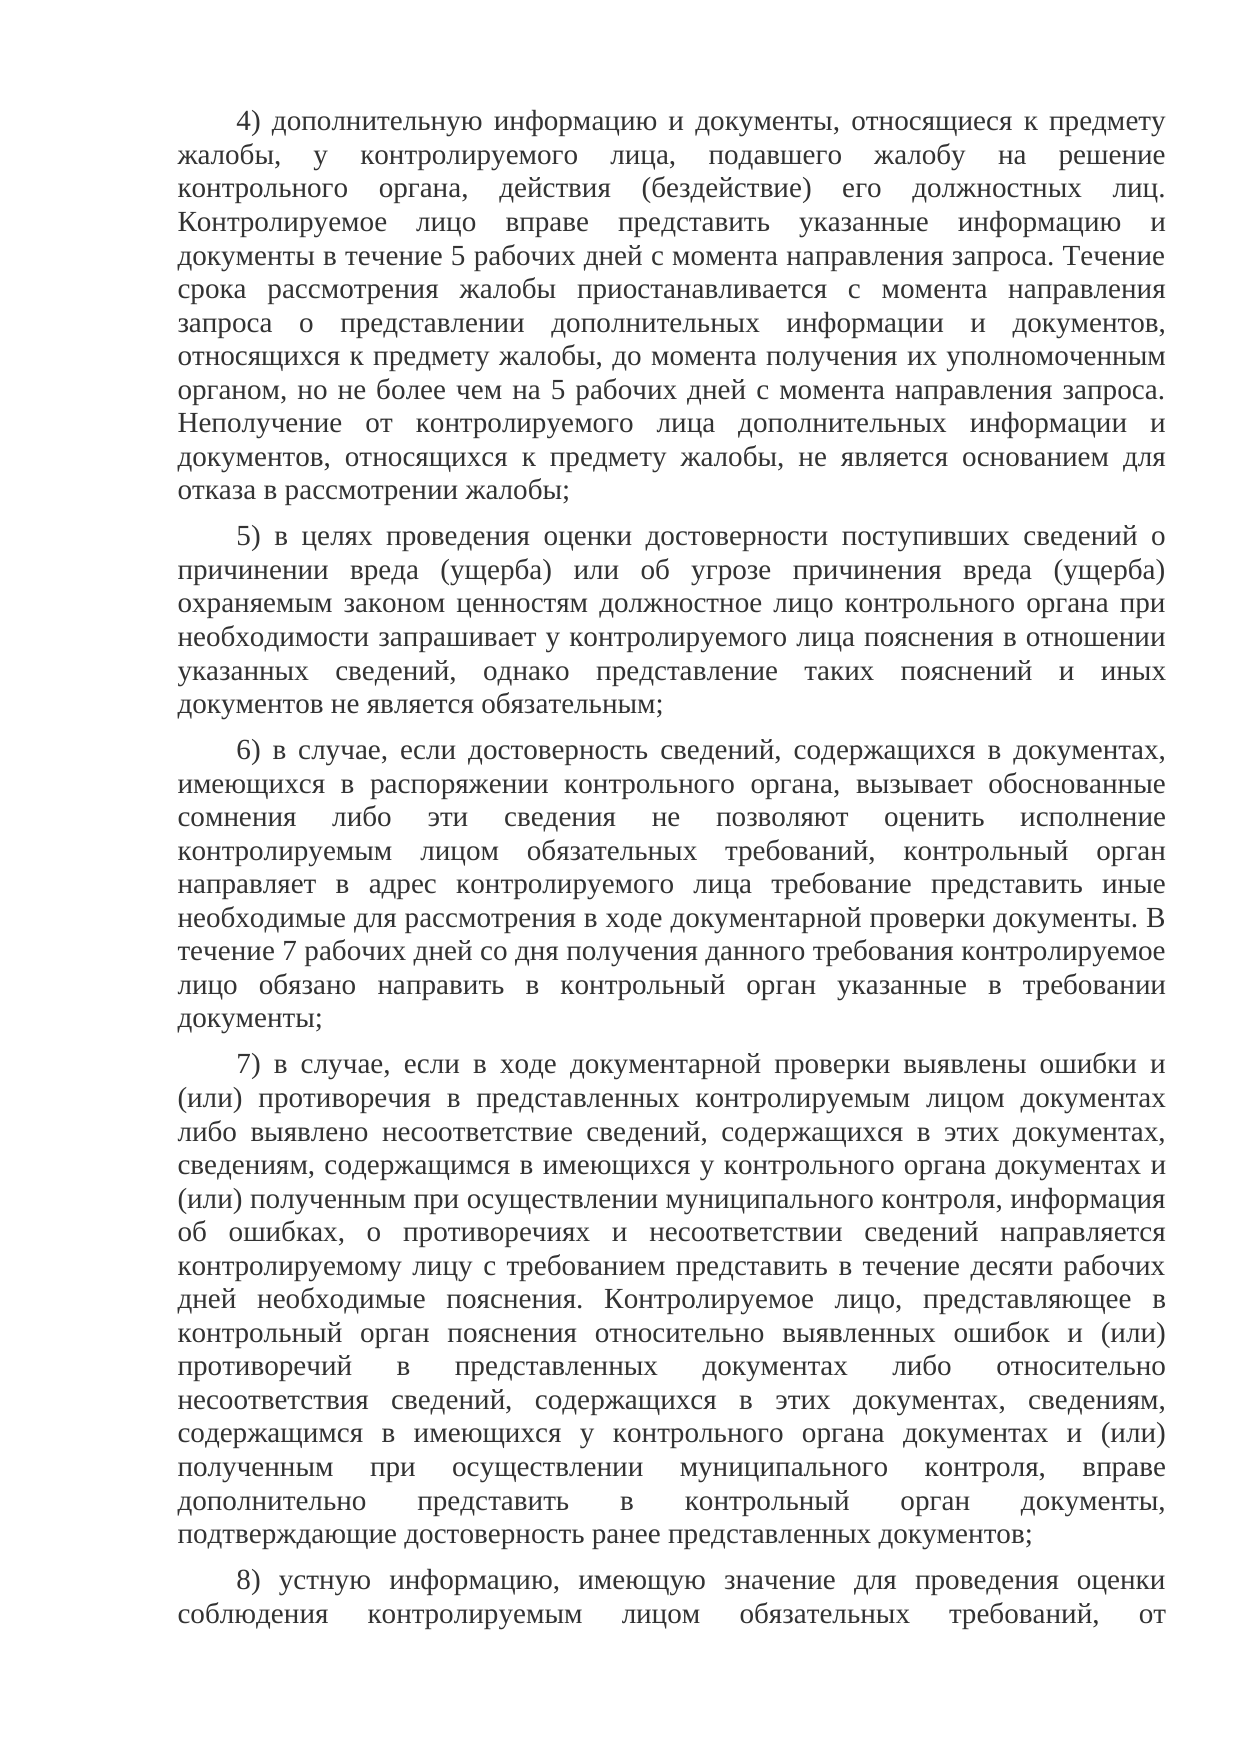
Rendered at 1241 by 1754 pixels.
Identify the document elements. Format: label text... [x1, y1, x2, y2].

text 6) в случае, если достоверность сведений, содержащихся в документах, имеющихся в распоряжении контрольного органа, вызывает обоснованные сомнения либо эти сведения не позволяют оценить исполнение контролируемым лицом обязательных требований, контрольный орган направляет в адрес контролируемого лица требование представить иные необходимые для рассмотрения в ходе документарной проверки документы. В течение 7 рабочих дней со дня получения данного требования контролируемое лицо обязано направить в контрольный орган указанные в требовании документы; [177, 732, 1167, 1034]
text 4) дополнительную информацию и документы, относящиеся к предмету жалобы, у контролируемого лица, подавшего жалобу на решение контрольного органа, действия (бездействие) его должностных лиц. Контролируемое лицо вправе представить указанные информацию и документы в течение 5 рабочих дней с момента направления запроса. Течение срока рассмотрения жалобы приостанавливается с момента направления запроса о представлении дополнительных информации и документов, относящихся к предмету жалобы, до момента получения их уполномоченным органом, но не более чем на 5 рабочих дней с момента направления запроса. Неполучение от контролируемого лица дополнительных информации и документов, относящихся к предмету жалобы, не является основанием для отказа в рассмотрении жалобы; [177, 103, 1167, 506]
text 7) в случае, если в ходе документарной проверки выявлены ошибки и (или) противоречия в представленных контролируемым лицом документах либо выявлено несоответствие сведений, содержащихся в этих документах, сведениям, содержащимся в имеющихся у контрольного органа документах и (или) полученным при осуществлении муниципального контроля, информация об ошибках, о противоречиях и несоответствии сведений направляется контролируемому лицу с требованием представить в течение десяти рабочих дней необходимые пояснения. Контролируемое лицо, представляющее в контрольный орган пояснения относительно выявленных ошибок и (или) противоречий в представленных документах либо относительно несоответствия сведений, содержащихся в этих документах, сведениям, содержащимся в имеющихся у контрольного органа документах и (или) полученным при осуществлении муниципального контроля, вправе дополнительно представить в контрольный орган документы, подтверждающие достоверность ранее представленных документов; [177, 1047, 1167, 1550]
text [177, 1562, 1167, 1629]
text 5) в целях проведения оценки достоверности поступивших сведений о причинении вреда (ущерба) или об угрозе причинения вреда (ущерба) охраняемым законом ценностям должностное лицо контрольного органа при необходимости запрашивает у контролируемого лица пояснения в отношении указанных сведений, однако представление таких пояснений и иных документов не является обязательным; [177, 518, 1167, 720]
